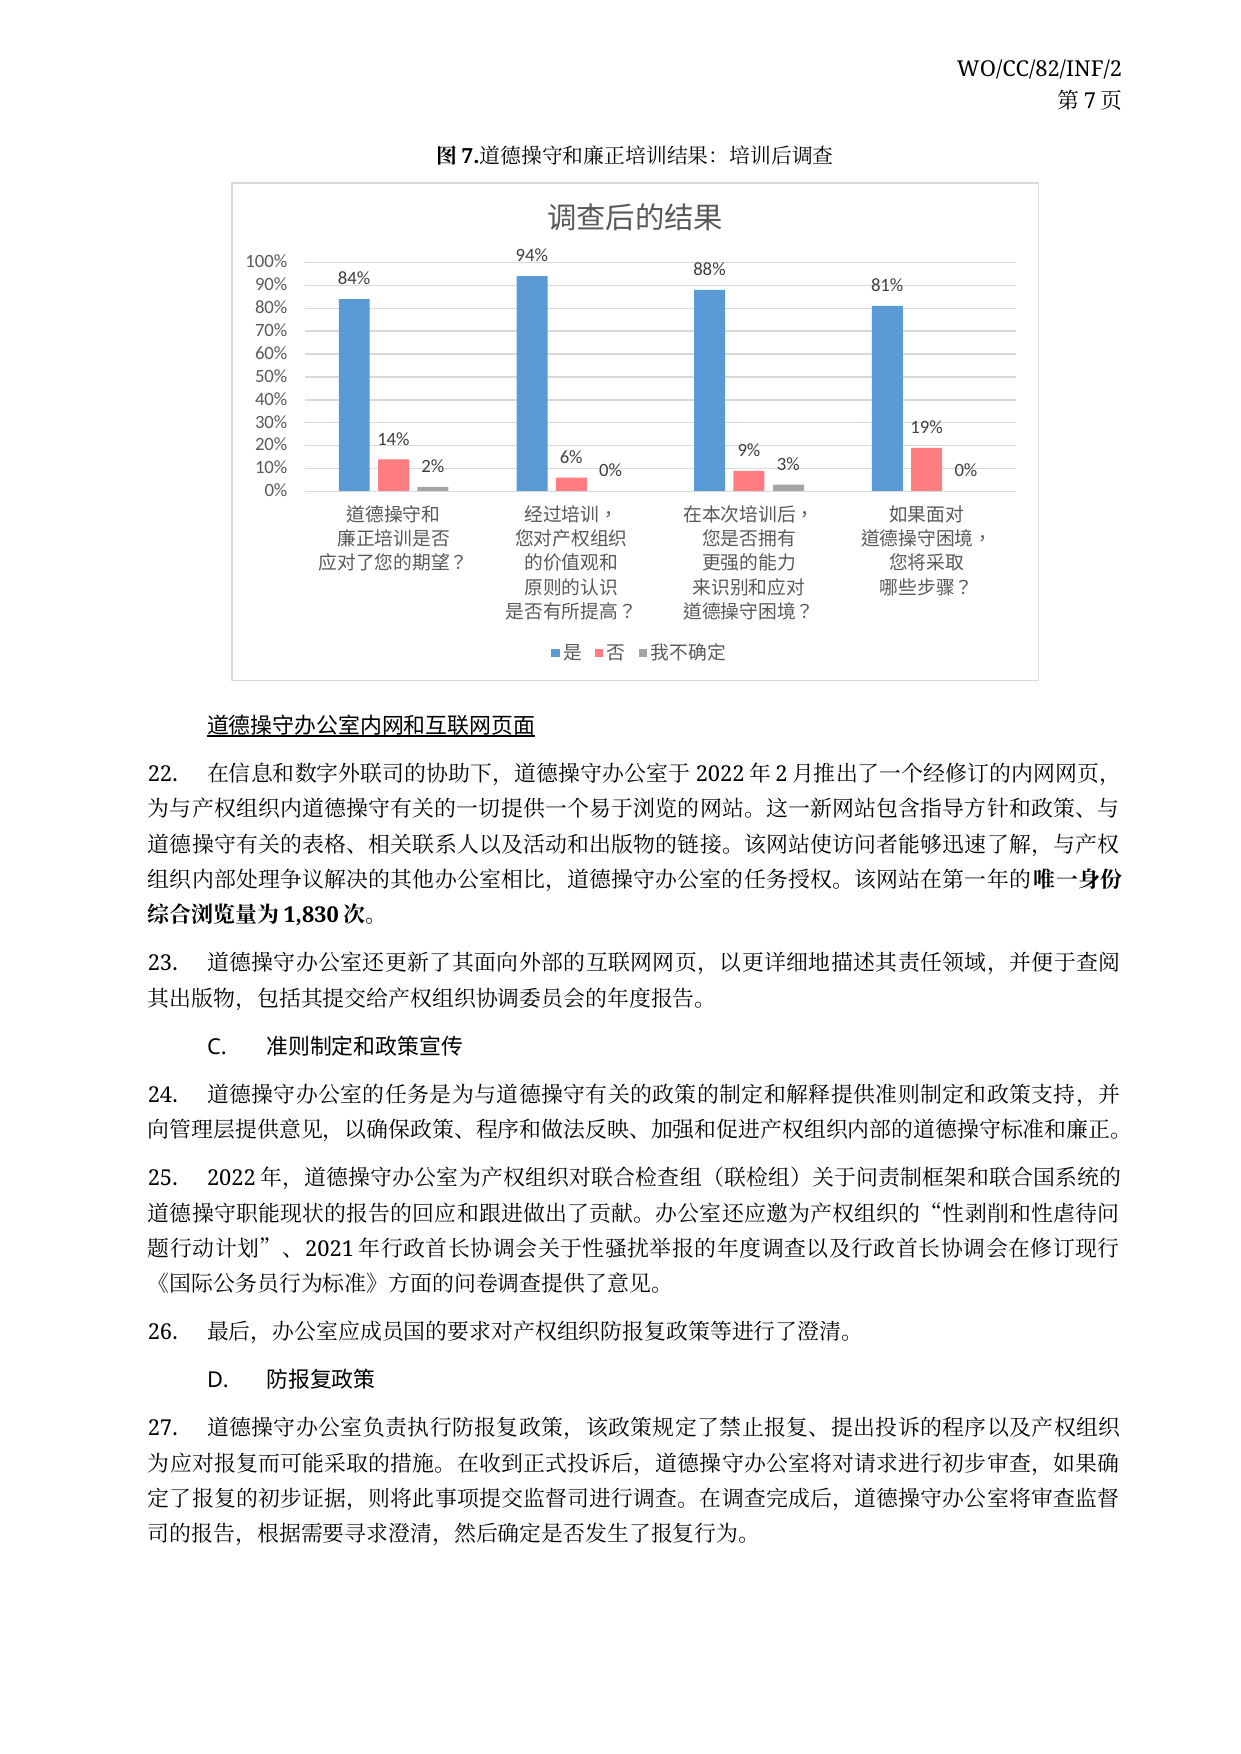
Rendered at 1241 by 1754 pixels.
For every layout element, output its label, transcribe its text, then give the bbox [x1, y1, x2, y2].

text C. 准则制定和政策宣传 [207, 1025, 1122, 1061]
list 2022年，道德操守办公室为产权组织对联合检查组（联检组）关于问责制框架和联合国系统的道德操守职能现状的报告的回应和跟进做出了贡献。办公室还应邀为产权组织的“性剥削和性虐待问题行动计划”、2021年行政首长协调会关于性骚扰举报的年度调查以及行政首长协调会在修订现行《国际公务员行为标准》方面的问卷调查提供了意见。 [148, 1156, 1122, 1298]
text 道德操守办公室内网和互联网页面 [148, 704, 1122, 740]
text 图7.道德操守和廉正培训结果：培训后调查 [148, 139, 1122, 169]
list 最后，办公室应成员国的要求对产权组织防报复政策等进行了澄清。 [148, 1311, 1122, 1346]
list 道德操守办公室的任务是为与道德操守有关的政策的制定和解释提供准则制定和政策支持，并向管理层提供意见，以确保政策、程序和做法反映、加强和促进产权组织内部的道德操守标准和廉正。 [148, 1073, 1122, 1144]
text D. 防报复政策 [207, 1358, 1122, 1394]
list 在信息和数字外联司的协助下，道德操守办公室于2022年2月推出了一个经修订的内网网页，为与产权组织内道德操守有关的一切提供一个易于浏览的网站。这一新网站包含指导方针和政策、与道德操守有关的表格、相关联系人以及活动和出版物的链接。该网站使访问者能够迅速了解，与产权组织内部处理争议解决的其他办公室相比，道德操守办公室的任务授权。该网站在第一年的唯一身份综合浏览量为1,830次。 [148, 752, 1122, 929]
list 道德操守办公室还更新了其面向外部的互联网网页，以更详细地描述其责任领域，并便于查阅其出版物，包括其提交给产权组织协调委员会的年度报告。 [148, 942, 1122, 1013]
list 道德操守办公室负责执行防报复政策，该政策规定了禁止报复、提出投诉的程序以及产权组织为应对报复而可能采取的措施。在收到正式投诉后，道德操守办公室将对请求进行初步审查，如果确定了报复的初步证据，则将此事项提交监督司进行调查。在调查完成后，道德操守办公室将审查监督司的报告，根据需要寻求澄清，然后确定是否发生了报复行为。 [148, 1406, 1122, 1548]
